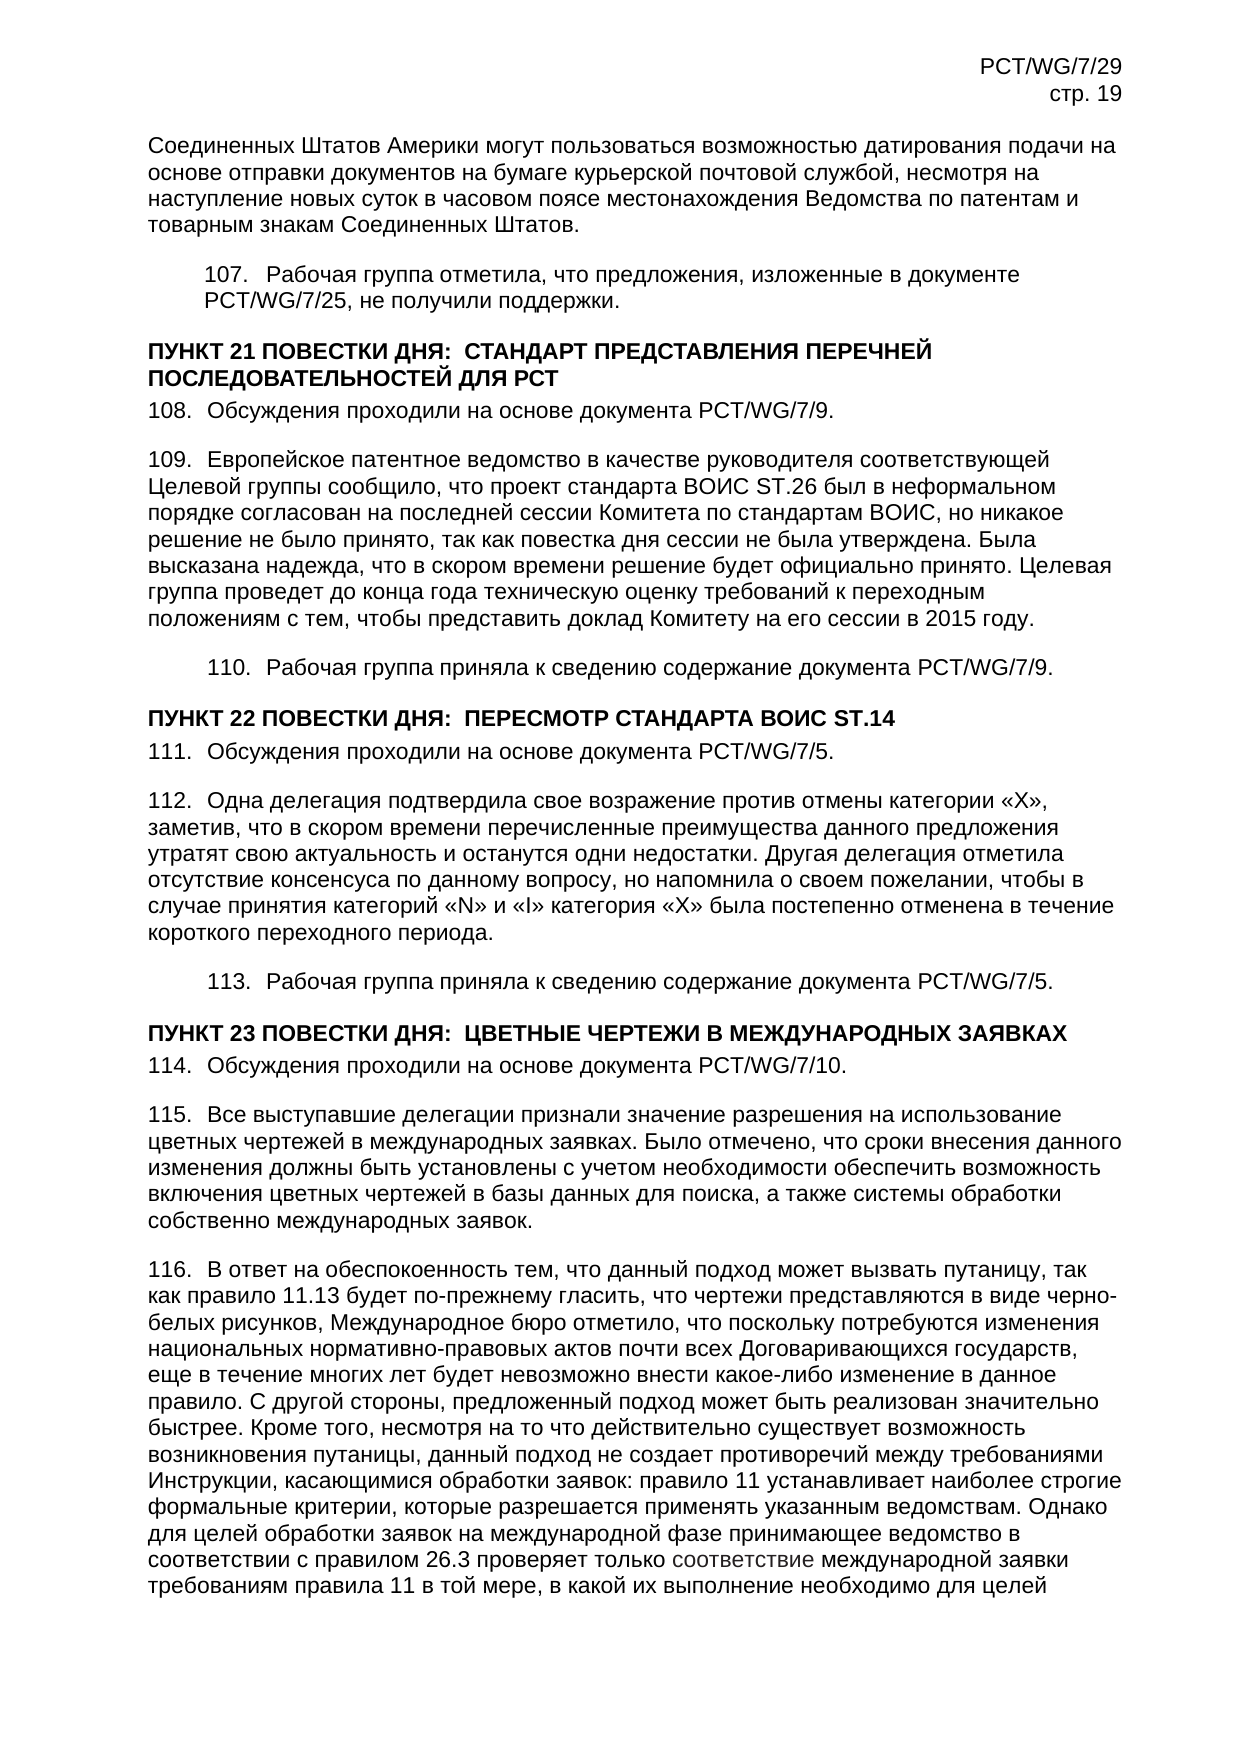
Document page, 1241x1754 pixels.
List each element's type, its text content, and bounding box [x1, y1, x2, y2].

text Обсуждения проходили на основе документа PCT/WG/7/10. [148, 1052, 1122, 1078]
text Обсуждения проходили на основе документа PCT/WG/7/9. [148, 397, 1122, 423]
text Рабочая группа отметила, что предложения, изложенные в документе PCT/WG/7/25, не получили поддержки. [204, 261, 1122, 313]
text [148, 1256, 1122, 1599]
text Рабочая группа приняла к сведению содержание документа PCT/WG/7/9. [207, 654, 1122, 680]
subtitle ПУНКТ 21 ПОВЕСТКИ ДНЯ: стандарт представления перечней последовательностей для рст [148, 338, 1122, 391]
text Все выступавшие делегации признали значение разрешения на использование цветных чертежей в международных заявках. Было отмечено, что сроки внесения данного изменения должны быть установлены с учетом необходимости обеспечить возможность включения цветных чертежей в базы данных для поиска, а также системы обработки собственно международных заявок. [148, 1101, 1122, 1233]
text Рабочая группа приняла к сведению содержание документа PCT/WG/7/5. [207, 968, 1122, 994]
text Обсуждения проходили на основе документа PCT/WG/7/5. [148, 738, 1122, 764]
text Одна делегация подтвердила свое возражение против отмены категории «Х», заметив, что в скором времени перечисленные преимущества данного предложения утратят свою актуальность и останутся одни недостатки. Другая делегация отметила отсутствие консенсуса по данному вопросу, но напомнила о своем пожелании, чтобы в случае принятия категорий «N» и «I» категория «Х» была постепенно отменена в течение короткого переходного периода. [148, 787, 1122, 945]
subtitle ПУНКТ 22 ПОВЕСТКИ ДНЯ: ПЕРЕСМОТР СТАНДАРТА ВОИС ST.14 [148, 705, 1122, 732]
text Европейское патентное ведомство в качестве руководителя соответствующей Целевой группы сообщило, что проект стандарта ВОИС ST.26 был в неформальном порядке согласован на последней сессии Комитета по стандартам ВОИС, но никакое решение не было принято, так как повестка дня сессии не была утверждена. Была высказана надежда, что в скором времени решение будет официально принято. Целевая группа проведет до конца года техническую оценку требований к переходным положениям с тем, чтобы представить доклад Комитету на его сессии в 2015 году. [148, 446, 1122, 631]
subtitle ПУНКТ 23 ПОВЕСТКИ ДНЯ: цветные чертежи в международных заявках [148, 1019, 1122, 1046]
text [148, 132, 1122, 238]
